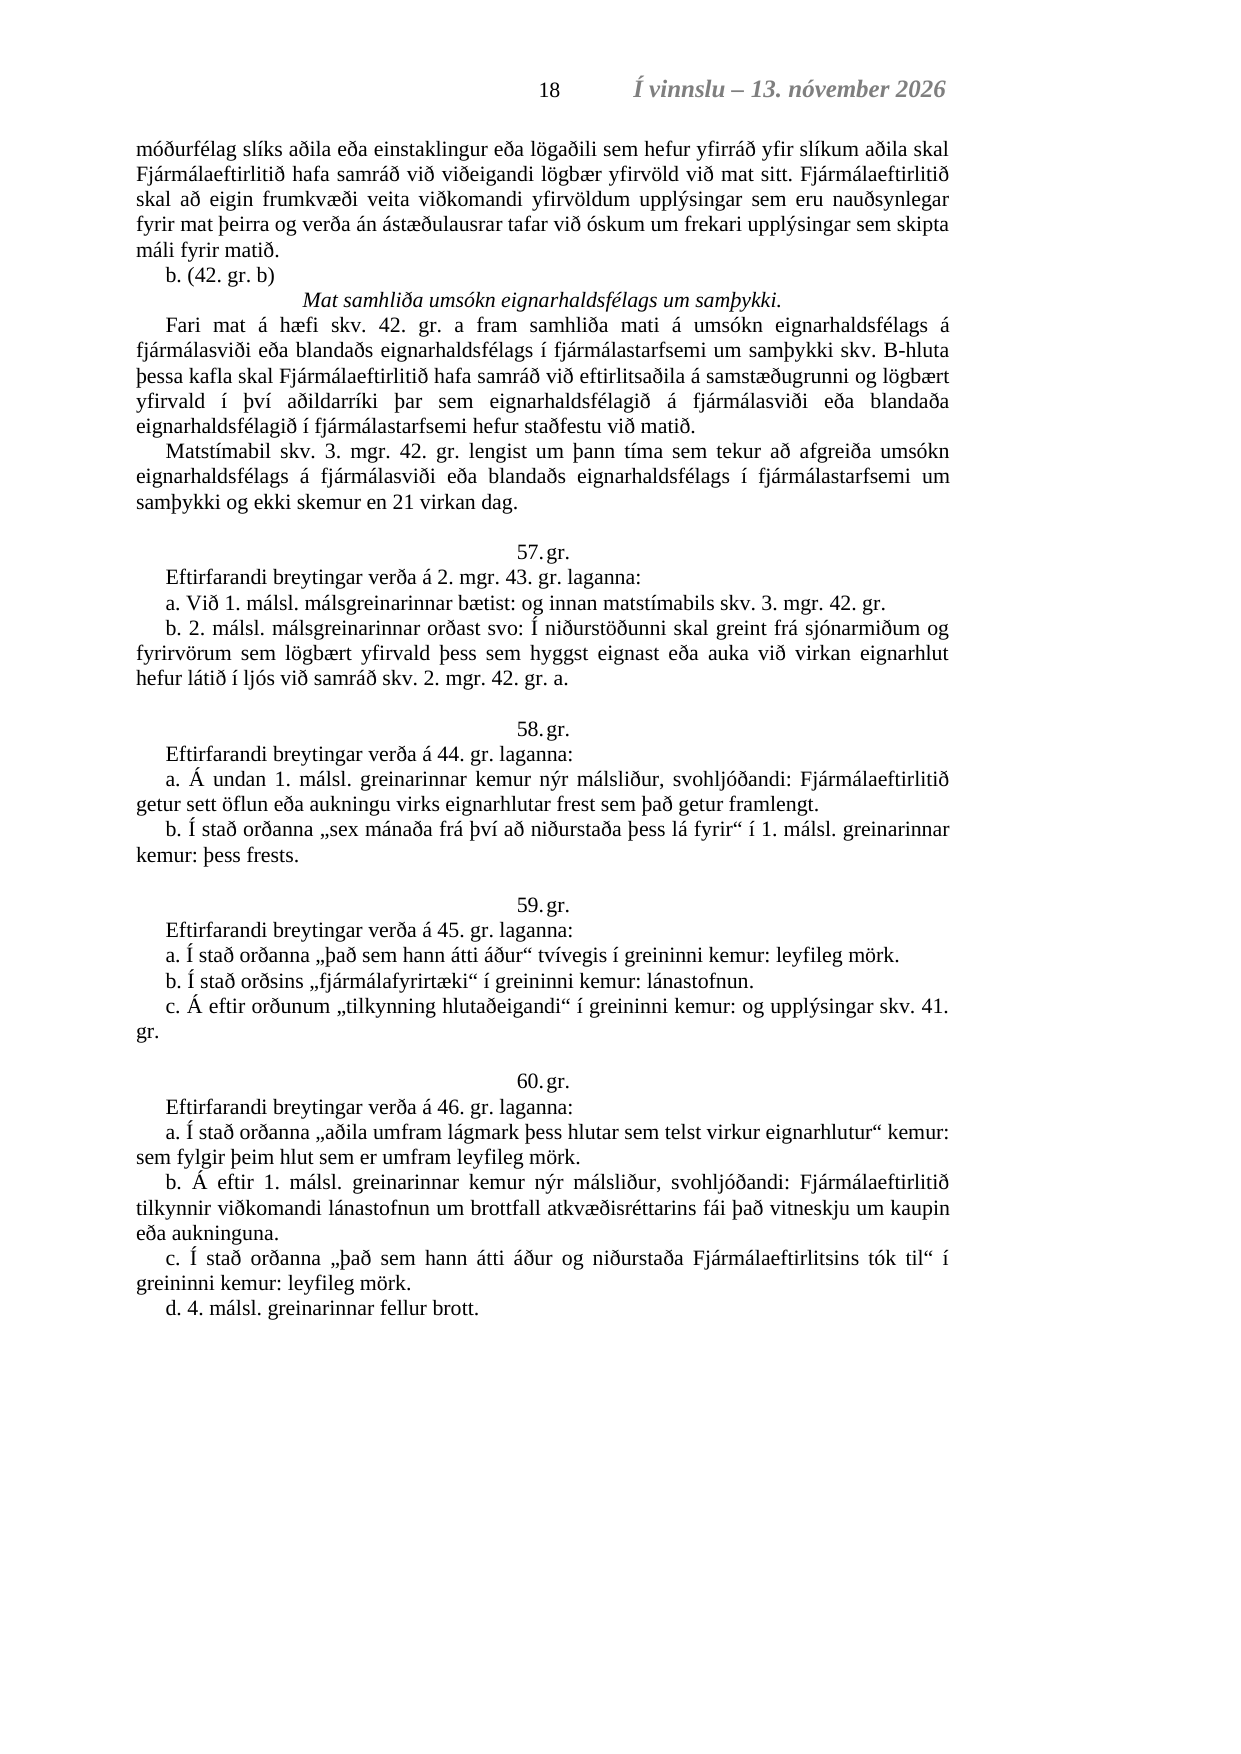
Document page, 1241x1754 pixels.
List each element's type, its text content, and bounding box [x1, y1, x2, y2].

text b. (42. gr. b) [136, 262, 951, 287]
list gr. [136, 892, 951, 917]
text b. Á eftir 1. málsl. greinarinnar kemur nýr málsliður, svohljóðandi: Fjármálaeftirlitið tilkynnir viðkomandi lánastofnun um brottfall atkvæðisréttarins fái það vitneskju um kaupin eða aukninguna. [136, 1169, 951, 1245]
text Matstímabil skv. 3. mgr. 42. gr. lengist um þann tíma sem tekur að afgreiða umsókn eignarhaldsfélags á fjármálasviði eða blandaðs eignarhaldsfélags í fjármálastarfsemi um samþykki og ekki skemur en 21 virkan dag. [136, 438, 951, 514]
text a. Í stað orðanna „aðila umfram lágmark þess hlutar sem telst virkur eignarhlutur“ kemur: sem fylgir þeim hlut sem er umfram leyfileg mörk. [136, 1119, 951, 1169]
text Fari mat á hæfi skv. 42. gr. a fram samhliða mati á umsókn eignarhaldsfélags á fjármálasviði eða blandaðs eignarhaldsfélags í fjármálastarfsemi um samþykki skv. B-hluta þessa kafla skal Fjármálaeftirlitið hafa samráð við eftirlitsaðila á samstæðugrunni og lögbært yfirvald í því aðildarríki þar sem eignarhaldsfélagið á fjármálasviði eða blandaða eignarhaldsfélagið í fjármálastarfsemi hefur staðfestu við matið. [136, 312, 951, 438]
text b. Í stað orðanna „sex mánaða frá því að niðurstaða þess lá fyrir“ í 1. málsl. greinarinnar kemur: þess frests. [136, 816, 951, 867]
text a. Á undan 1. málsl. greinarinnar kemur nýr málsliður, svohljóðandi: Fjármálaeftirlitið getur sett öflun eða aukningu virks eignarhlutar frest sem það getur framlengt. [136, 766, 951, 816]
text Mat samhliða umsókn eignarhaldsfélags um samþykki. [136, 287, 951, 312]
text a. Í stað orðanna „það sem hann átti áður“ tvívegis í greininni kemur: leyfileg mörk. [136, 942, 951, 968]
text Eftirfarandi breytingar verða á 2. mgr. 43. gr. laganna: [136, 564, 951, 589]
text Eftirfarandi breytingar verða á 44. gr. laganna: [136, 741, 951, 766]
text d. 4. málsl. greinarinnar fellur brott. [136, 1295, 951, 1321]
text a. Við 1. málsl. málsgreinarinnar bætist: og innan matstímabils skv. 3. mgr. 42. gr. [136, 589, 951, 615]
list gr. [136, 716, 951, 741]
list gr. [136, 539, 951, 564]
text Eftirfarandi breytingar verða á 45. gr. laganna: [136, 917, 951, 942]
text Eftirfarandi breytingar verða á 46. gr. laganna: [136, 1094, 951, 1119]
text c. Í stað orðanna „það sem hann átti áður og niðurstaða Fjármálaeftirlitsins tók til“ í greininni kemur: leyfileg mörk. [136, 1245, 951, 1295]
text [136, 136, 951, 262]
text b. Í stað orðsins „fjármálafyrirtæki“ í greininni kemur: lánastofnun. [136, 968, 951, 993]
list gr. [136, 1068, 951, 1094]
text c. Á eftir orðunum „tilkynning hlutaðeigandi“ í greininni kemur: og upplýsingar skv. 41. gr. [136, 993, 951, 1043]
text b. 2. málsl. málsgreinarinnar orðast svo: Í niðurstöðunni skal greint frá sjónarmiðum og fyrirvörum sem lögbært yfirvald þess sem hyggst eignast eða auka við virkan eignarhlut hefur látið í ljós við samráð skv. 2. mgr. 42. gr. a. [136, 615, 951, 690]
